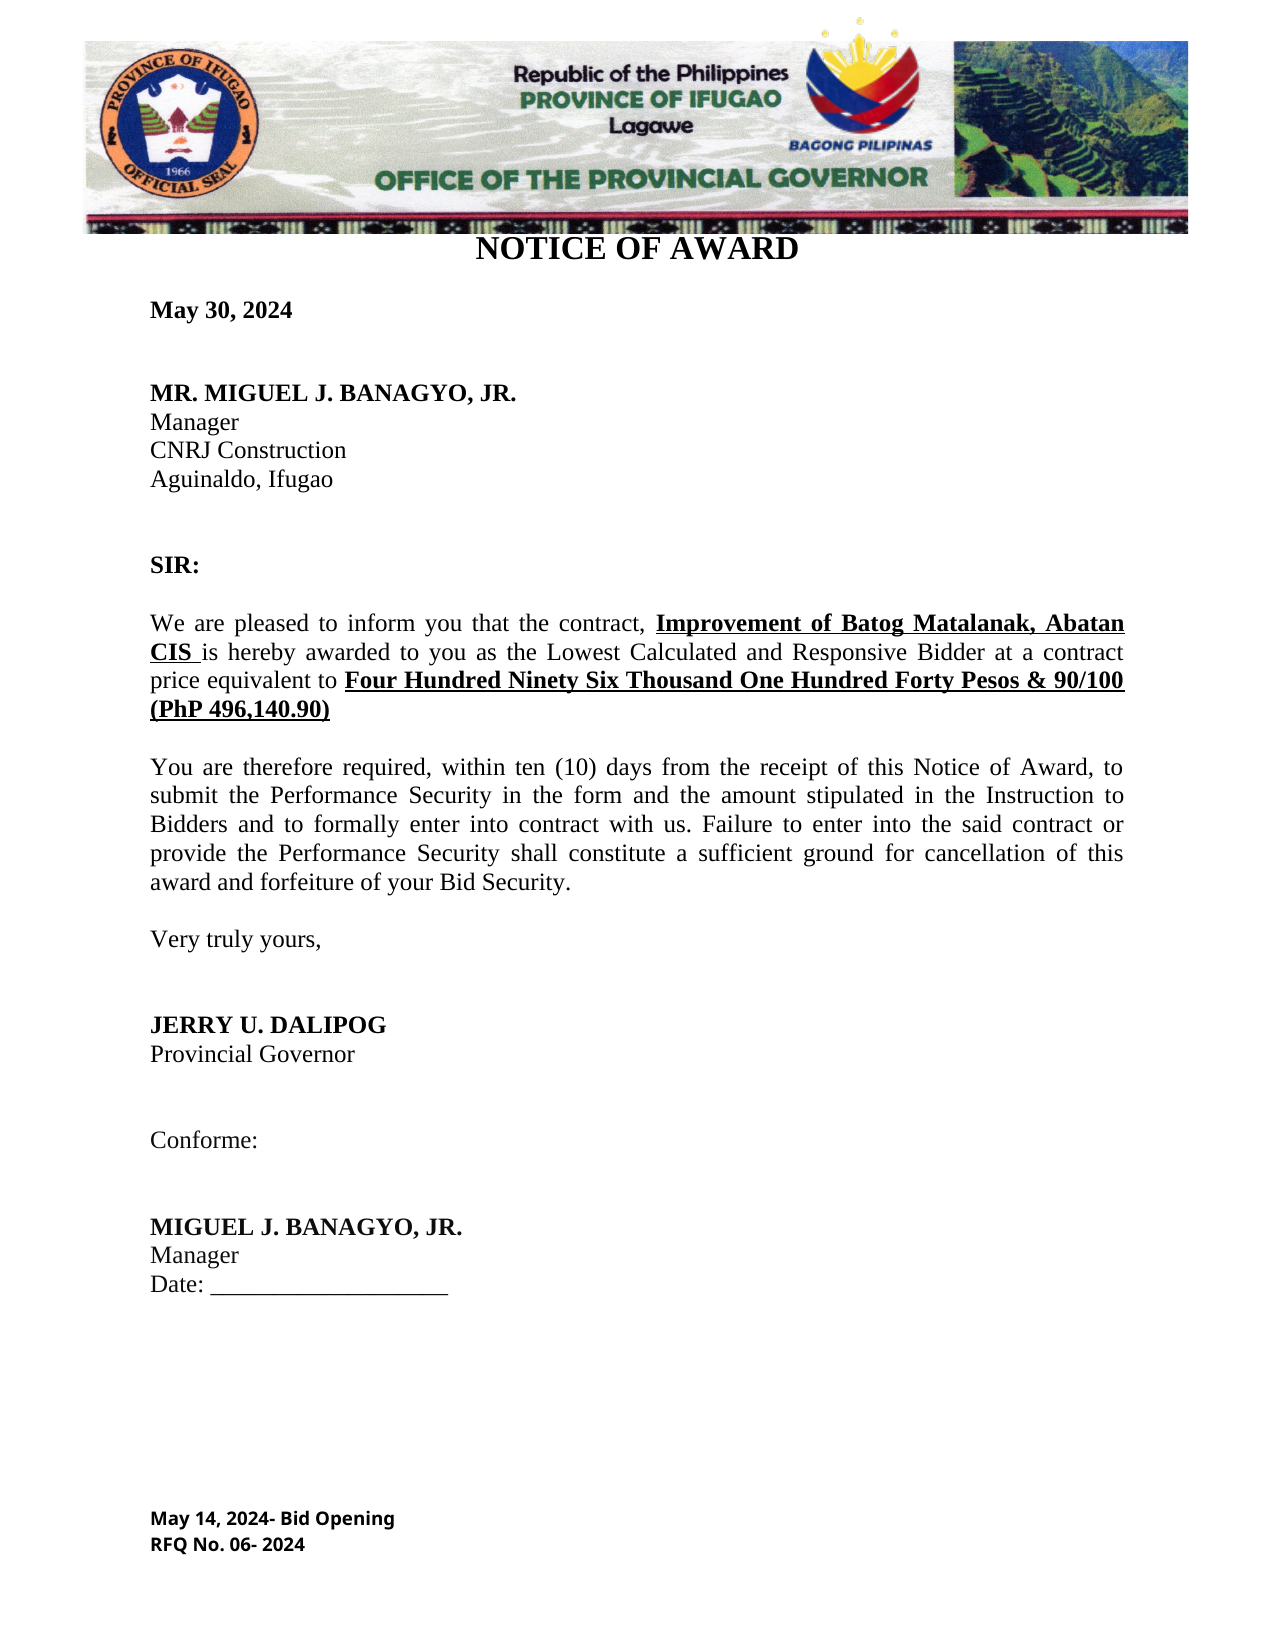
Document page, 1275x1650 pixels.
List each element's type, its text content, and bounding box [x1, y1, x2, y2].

text May 30, 2024 [150, 295, 1125, 324]
text Manager [150, 1240, 1125, 1269]
subtitle JERRY U. DALIPOG [150, 1010, 1125, 1039]
text MR. MIGUEL J. BANAGYO, JR. [150, 378, 1125, 407]
text Very truly yours, [150, 924, 1125, 953]
text MIGUEL J. BANAGYO, JR. [150, 1212, 1125, 1240]
text Aguinaldo, Ifugao [150, 464, 1125, 493]
text SIR: [150, 550, 1125, 579]
text Date: ___________________ [150, 1269, 1125, 1298]
text We are pleased to inform you that the contract, Improvement of Batog Matalanak, Abatan CIS is hereby awarded to you as the Lowest Calculated and Responsive Bidder at a contract price equivalent to Four Hundred Ninety Six Thousand One Hundred Forty Pesos & 90/100 (PhP 496,140.90) [150, 608, 1125, 723]
text Manager [150, 407, 1125, 435]
text CNRJ Construction [150, 435, 1125, 464]
subtitle Provincial Governor [150, 1039, 1125, 1068]
picture [82, 10, 1189, 234]
text You are therefore required, within ten (10) days from the receipt of this Notice of Award, to submit the Performance Security in the form and the amount stipulated in the Instruction to Bidders and to formally enter into contract with us. Failure to enter into the said contract or provide the Performance Security shall constitute a sufficient ground for cancellation of this award and forfeiture of your Bid Security. [150, 752, 1125, 895]
subtitle NOTICE OF AWARD [150, 228, 1125, 267]
text Conforme: [150, 1125, 1125, 1154]
